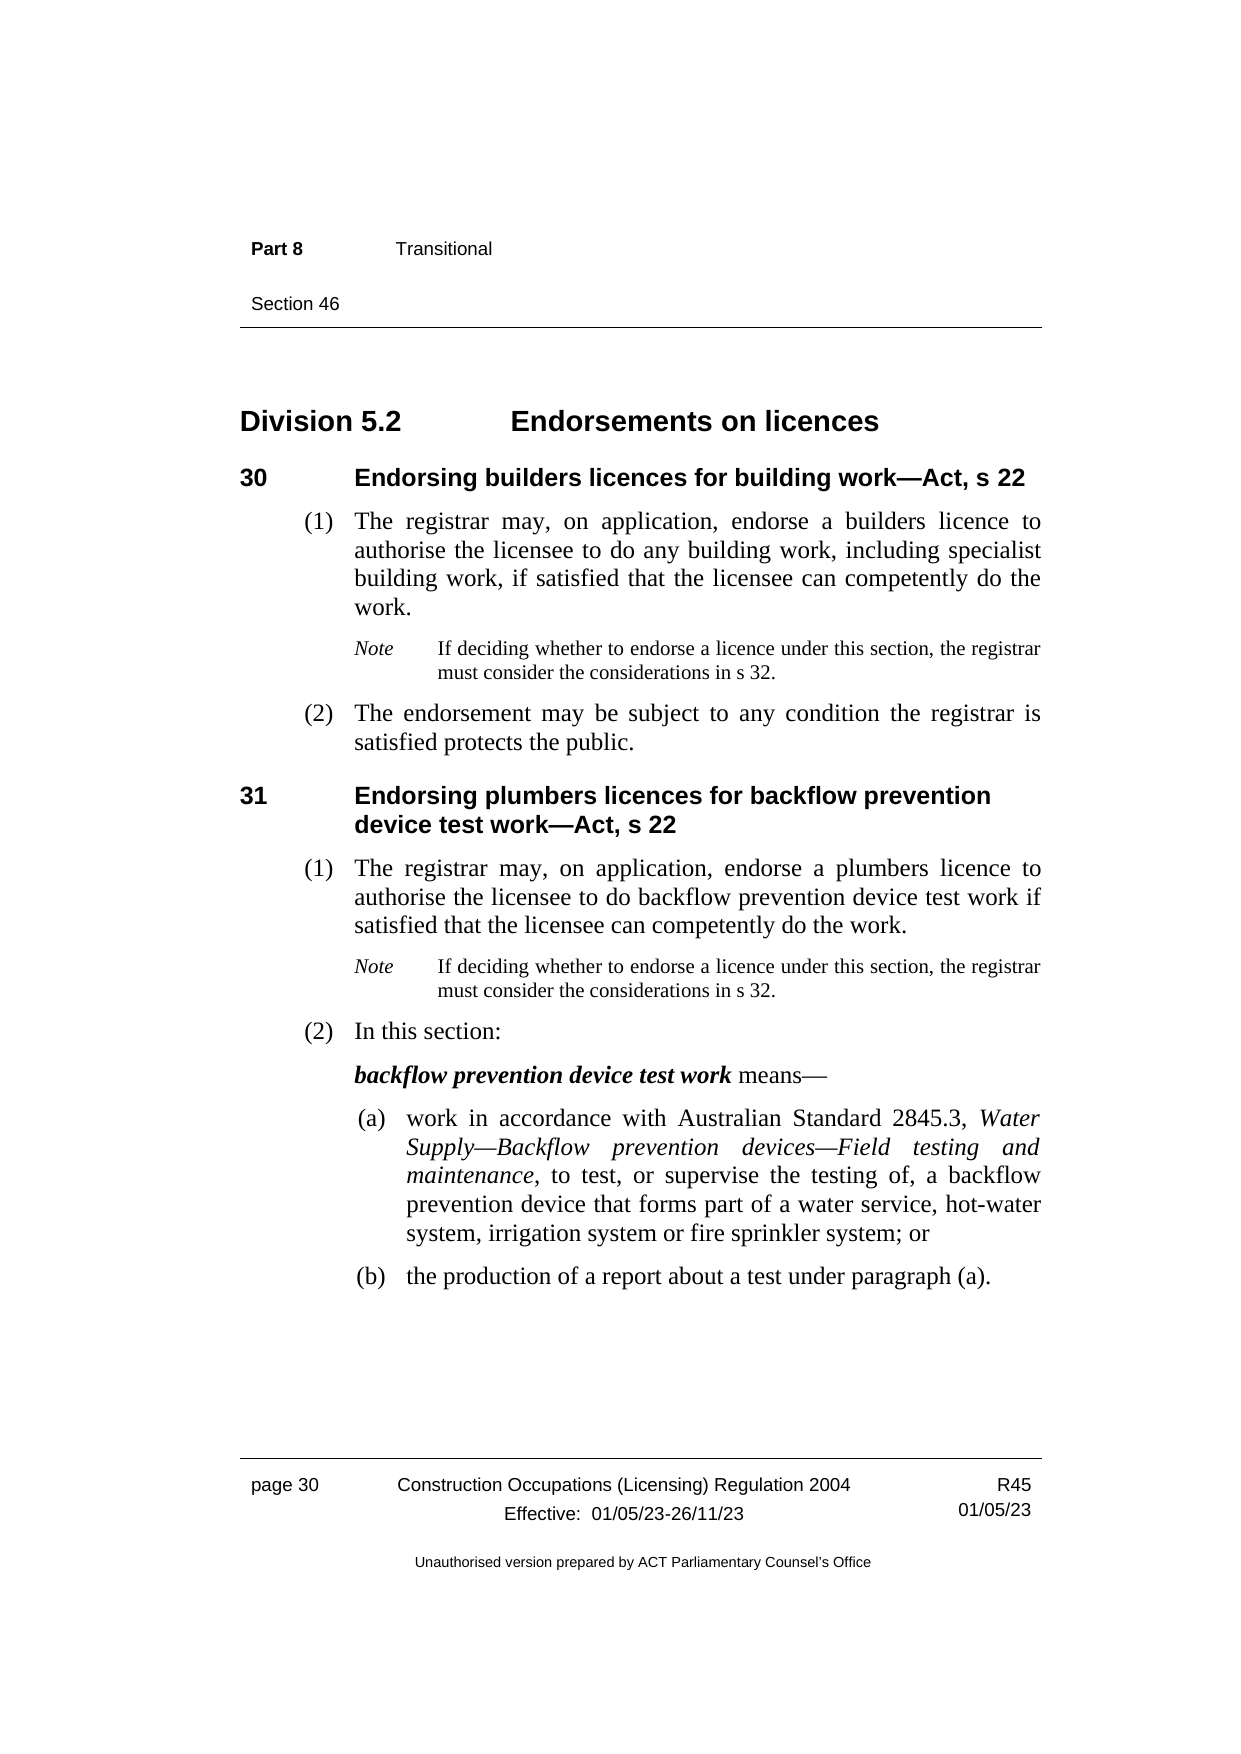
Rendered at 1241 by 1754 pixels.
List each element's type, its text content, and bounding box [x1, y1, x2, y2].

text Note If deciding whether to endorse a licence under this section, the registrar must consider the considerations in s 32. [354, 954, 1042, 1002]
text (1) The registrar may, on application, endorse a builders licence to authorise the licensee to do any building work, including specialist building work, if satisfied that the licensee can competently do the work. [239, 506, 1042, 621]
text Division 5.2 Endorsements on licences [239, 404, 1042, 438]
text backflow prevention device test work means— [354, 1060, 1042, 1088]
text (2) In this section: [239, 1016, 1042, 1045]
text (2) The endorsement may be subject to any condition the registrar is satisfied protects the public. [239, 698, 1042, 756]
text (1) The registrar may, on application, endorse a plumbers licence to authorise the licensee to do backflow prevention device test work if satisfied that the licensee can competently do the work. [239, 853, 1042, 939]
text (a) work in accordance with Australian Standard 2845.3, Water Supply—Backflow prevention devices—Field testing and maintenance, to test, or supervise the testing of, a backflow prevention device that forms part of a water service, hot-water system, irrigation system or fire sprinkler system; or [239, 1103, 1042, 1247]
text 31 Endorsing plumbers licences for backflow prevention device test work—Act, s 22 [239, 781, 1042, 838]
text 30 Endorsing builders licences for building work—Act, s 22 [239, 463, 1042, 491]
text (b) the production of a report about a test under paragraph (a). [239, 1261, 1042, 1290]
text Note If deciding whether to endorse a licence under this section, the registrar must consider the considerations in s 32. [354, 636, 1042, 684]
